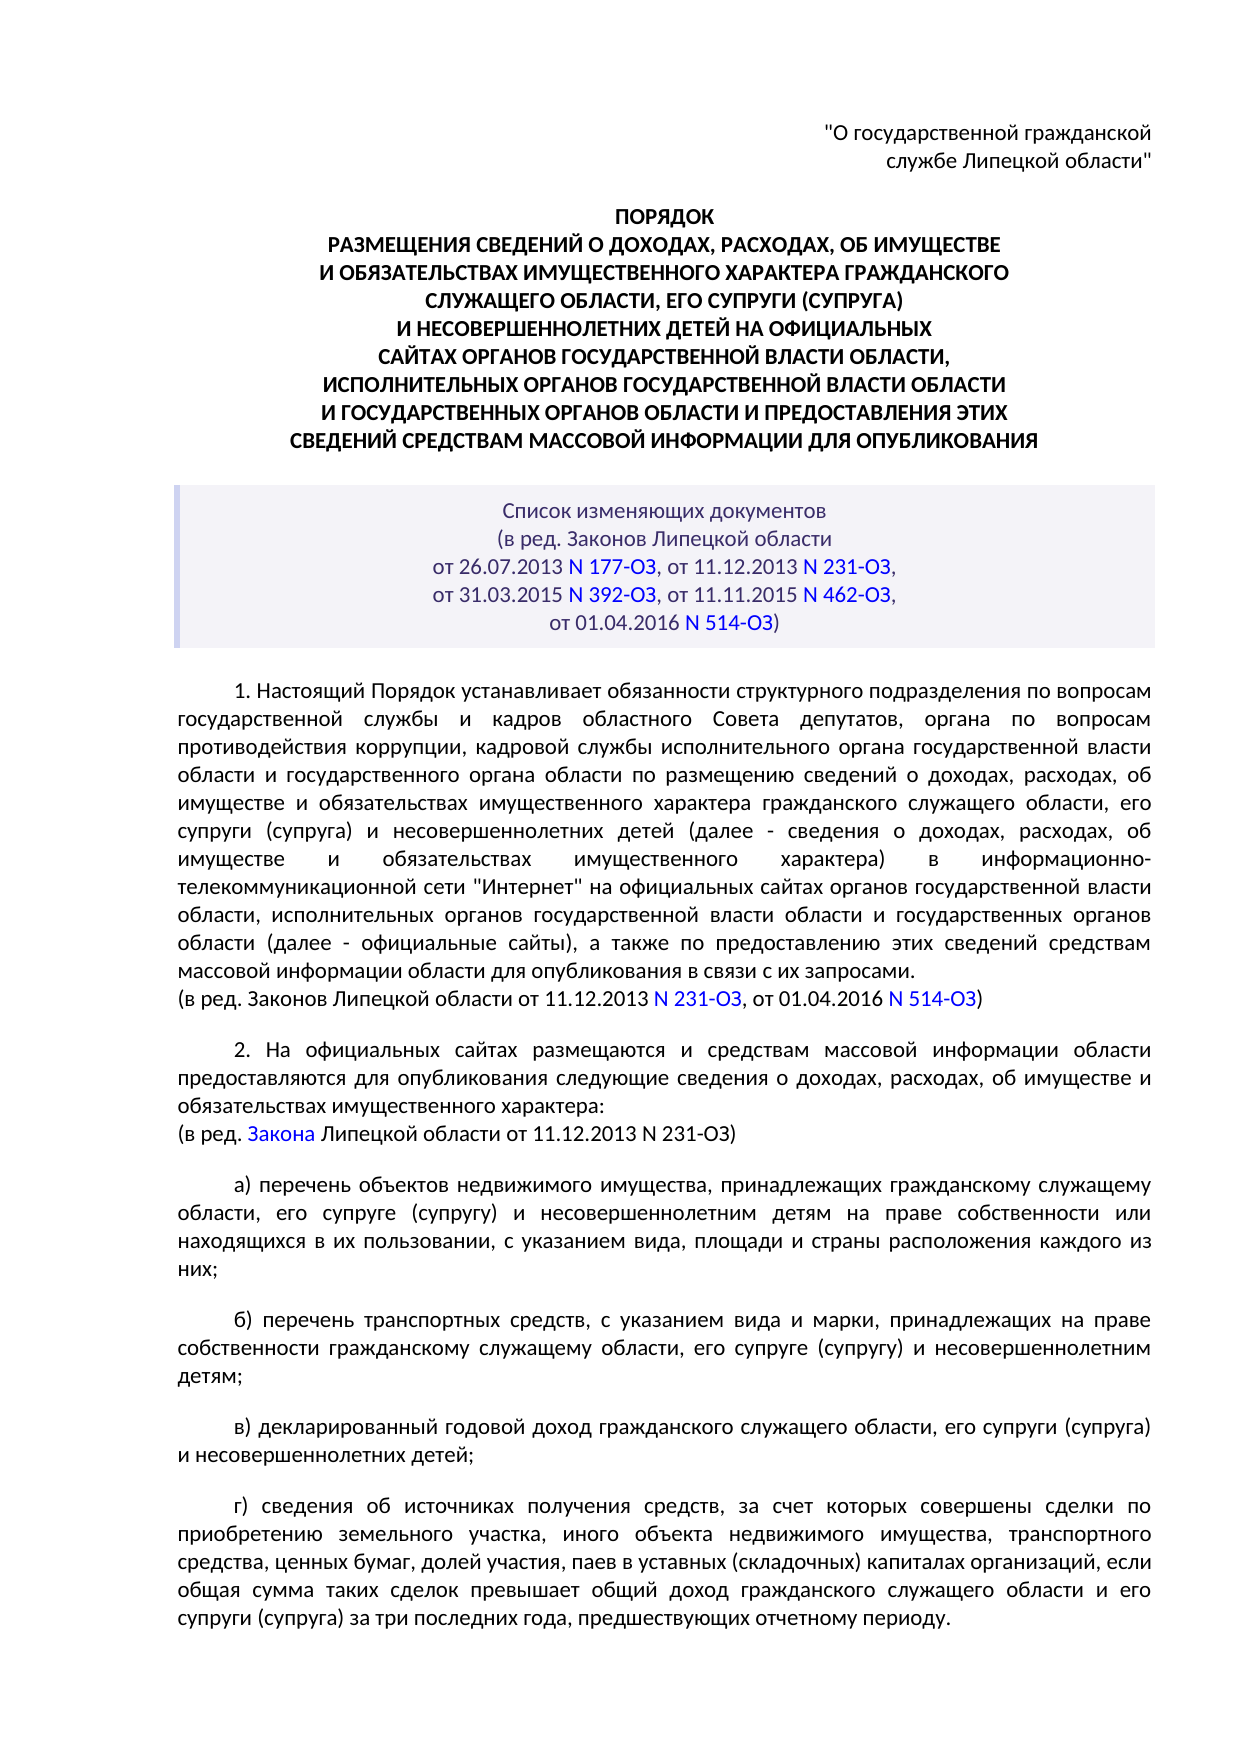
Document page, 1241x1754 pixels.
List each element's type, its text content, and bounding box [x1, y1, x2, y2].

title СВЕДЕНИЙ СРЕДСТВАМ МАССОВОЙ ИНФОРМАЦИИ ДЛЯ ОПУБЛИКОВАНИЯ [177, 426, 1152, 454]
text "О государственной гражданской [177, 118, 1152, 146]
title ИСПОЛНИТЕЛЬНЫХ ОРГАНОВ ГОСУДАРСТВЕННОЙ ВЛАСТИ ОБЛАСТИ [177, 370, 1152, 398]
text (в ред. Законов Липецкой области от 11.12.2013 N 231-ОЗ, от 01.04.2016 N 514-ОЗ) [177, 984, 1152, 1013]
text а) перечень объектов недвижимого имущества, принадлежащих гражданскому служащему области, его супруге (супругу) и несовершеннолетним детям на праве собственности или находящихся в их пользовании, с указанием вида, площади и страны расположения каждого из них; [177, 1171, 1152, 1283]
title ПОРЯДОК [177, 202, 1152, 230]
title РАЗМЕЩЕНИЯ СВЕДЕНИЙ О ДОХОДАХ, РАСХОДАХ, ОБ ИМУЩЕСТВЕ [177, 230, 1152, 258]
text службе Липецкой области" [177, 146, 1152, 174]
text 1. Настоящий Порядок устанавливает обязанности структурного подразделения по вопросам государственной службы и кадров областного Совета депутатов, органа по вопросам противодействия коррупции, кадровой службы исполнительного органа государственной власти области и государственного органа области по размещению сведений о доходах, расходах, об имуществе и обязательствах имущественного характера гражданского служащего области, его супруги (супруга) и несовершеннолетних детей (далее - сведения о доходах, расходах, об имуществе и обязательствах имущественного характера) в информационно-телекоммуникационной сети "Интернет" на официальных сайтах органов государственной власти области, исполнительных органов государственной власти области и государственных органов области (далее - официальные сайты), а также по предоставлению этих сведений средствам массовой информации области для опубликования в связи с их запросами. [177, 676, 1152, 984]
text в) декларированный годовой доход гражданского служащего области, его супруги (супруга) и несовершеннолетних детей; [177, 1412, 1152, 1468]
title СЛУЖАЩЕГО ОБЛАСТИ, ЕГО СУПРУГИ (СУПРУГА) [177, 286, 1152, 314]
title И НЕСОВЕРШЕННОЛЕТНИХ ДЕТЕЙ НА ОФИЦИАЛЬНЫХ [177, 314, 1152, 342]
text (в ред. Закона Липецкой области от 11.12.2013 N 231-ОЗ) [177, 1119, 1152, 1148]
title И ГОСУДАРСТВЕННЫХ ОРГАНОВ ОБЛАСТИ И ПРЕДОСТАВЛЕНИЯ ЭТИХ [177, 398, 1152, 426]
title САЙТАХ ОРГАНОВ ГОСУДАРСТВЕННОЙ ВЛАСТИ ОБЛАСТИ, [177, 342, 1152, 370]
text г) сведения об источниках получения средств, за счет которых совершены сделки по приобретению земельного участка, иного объекта недвижимого имущества, транспортного средства, ценных бумаг, долей участия, паев в уставных (складочных) капиталах организаций, если общая сумма таких сделок превышает общий доход гражданского служащего области и его супруги (супруга) за три последних года, предшествующих отчетному периоду. [177, 1491, 1152, 1632]
text б) перечень транспортных средств, с указанием вида и марки, принадлежащих на праве собственности гражданскому служащему области, его супруге (супругу) и несовершеннолетним детям; [177, 1306, 1152, 1389]
table_header Список изменяющих документов (в ред. Законов Липецкой области от 26.07.2013 N 177-ОЗ, от 11.12.2013 N 231-ОЗ, от 31.03.2015 N 392-ОЗ, от 11.11.2015 N 462-ОЗ, от 01.04.2016 N 514-ОЗ) [180, 485, 1149, 648]
text 2. На официальных сайтах размещаются и средствам массовой информации области предоставляются для опубликования следующие сведения о доходах, расходах, об имуществе и обязательствах имущественного характера: [177, 1036, 1152, 1119]
title И ОБЯЗАТЕЛЬСТВАХ ИМУЩЕСТВЕННОГО ХАРАКТЕРА ГРАЖДАНСКОГО [177, 258, 1152, 286]
